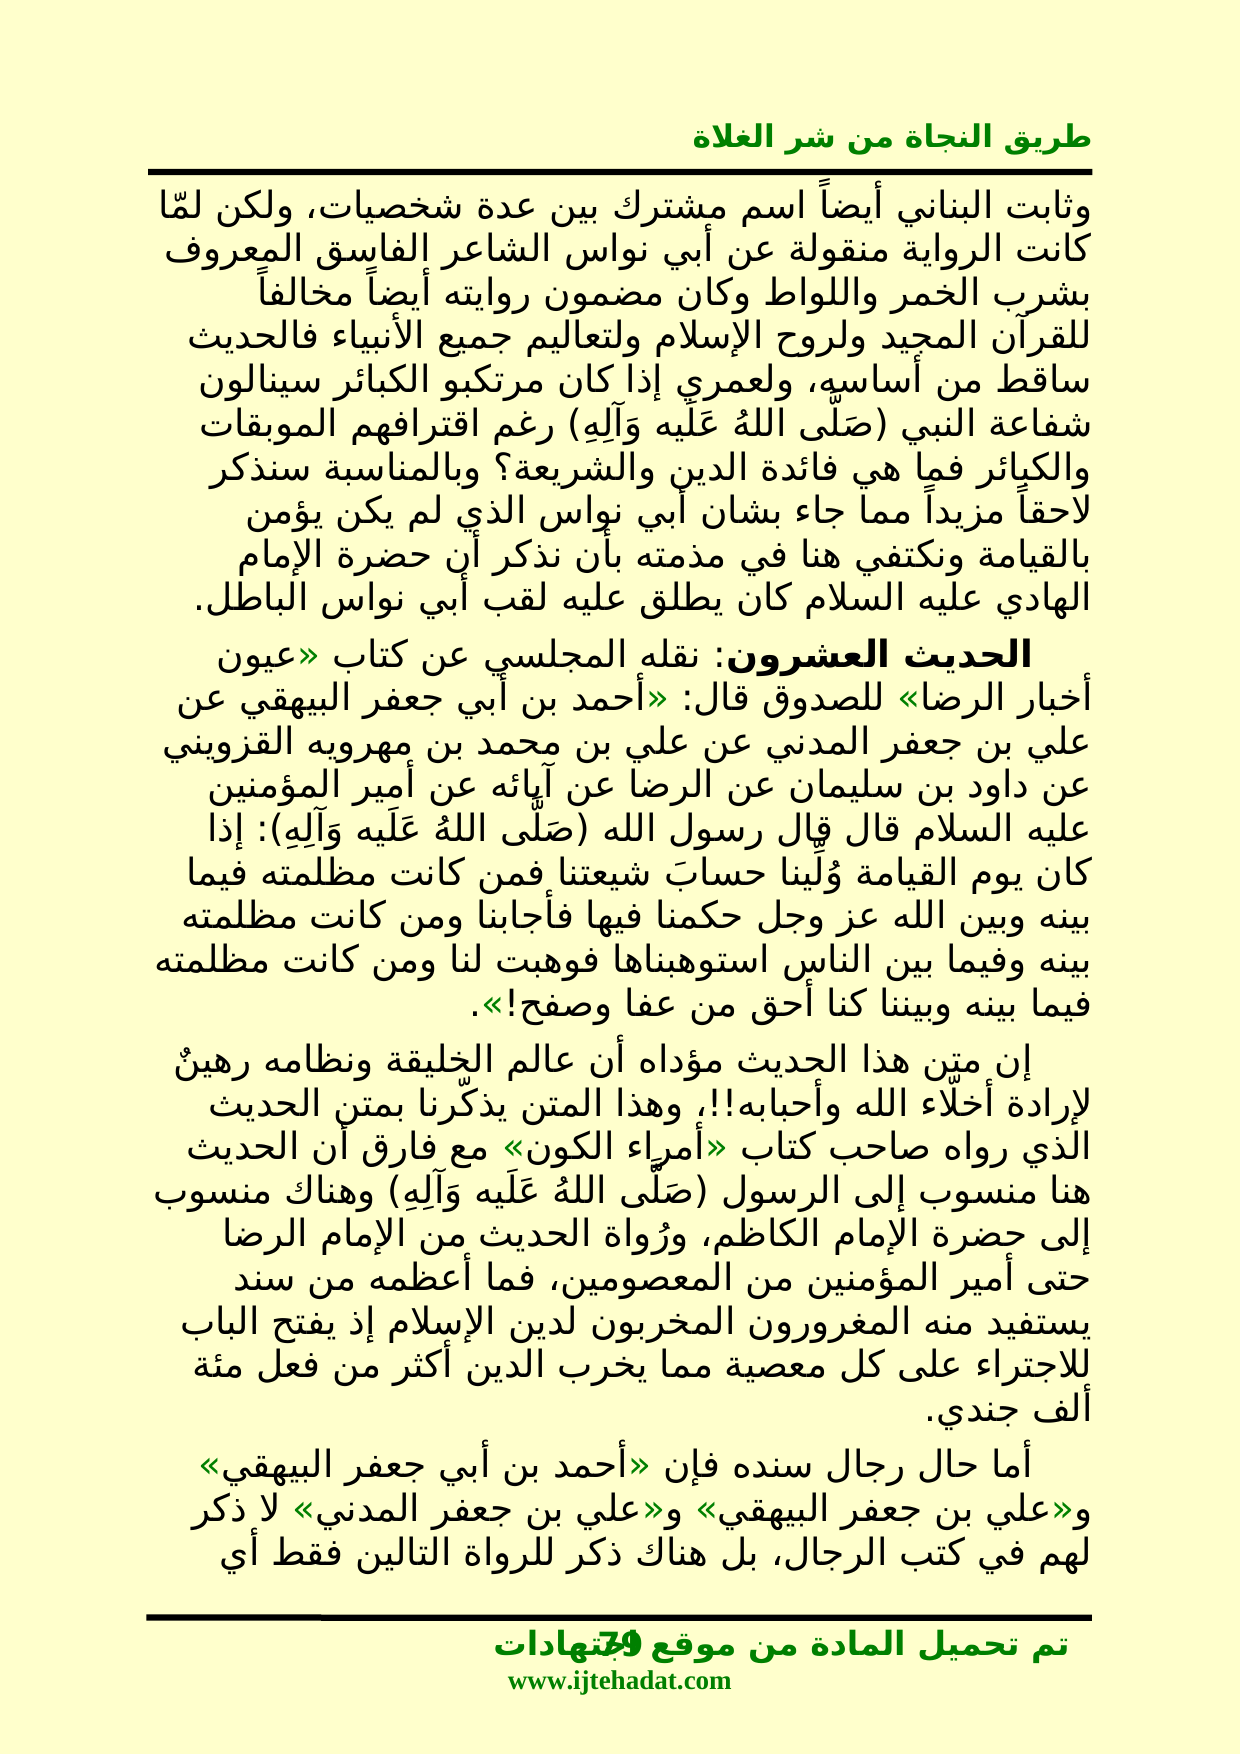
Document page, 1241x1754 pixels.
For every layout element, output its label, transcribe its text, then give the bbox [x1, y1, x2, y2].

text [148, 183, 1092, 620]
text الحديث العشرون: نقله المجلسي عن كتاب «عيون أخبار الرضا» للصدوق قال: «أحمد بن أبي جعفر البيهقي عن علي بن جعفر المدني عن علي بن محمد بن مهرويه القزويني عن داود بن سليمان عن الرضا عن آبائه عن أمير المؤمنين عليه السلام قال قال رسول الله (صَلَّى اللهُ عَلَيه وَآلِهِ): إذا كان يوم القيامة وُلِّينا حسابَ شيعتنا فمن كانت مظلمته فيما بينه وبين الله عز وجل حكمنا فيها فأجابنا ومن كانت مظلمته بينه وفيما بين الناس استوهبناها فوهبت لنا ومن كانت مظلمته فيما بينه وبيننا كنا أحق من عفا وصفح!». [148, 632, 1092, 1025]
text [148, 1443, 1092, 1574]
text إن متن هذا الحديث مؤداه أن عالم الخليقة ونظامه رهينٌ لإرادة أخلّاء الله وأحبابه!!، وهذا المتن يذكّرنا بمتن الحديث الذي رواه صاحب كتاب «أمراء الكون» مع فارق أن الحديث هنا منسوب إلى الرسول (صَلَّى اللهُ عَلَيه وَآلِهِ) وهناك منسوب إلى حضرة الإمام الكاظم، ورُواة الحديث من الإمام الرضا حتى أمير المؤمنين من المعصومين، فما أعظمه من سند يستفيد منه المغرورون المخربون لدين الإسلام إذ يفتح الباب للاجتراء على كل معصية مما يخرب الدين أكثر من فعل مئة ألف جندي. [148, 1037, 1092, 1430]
